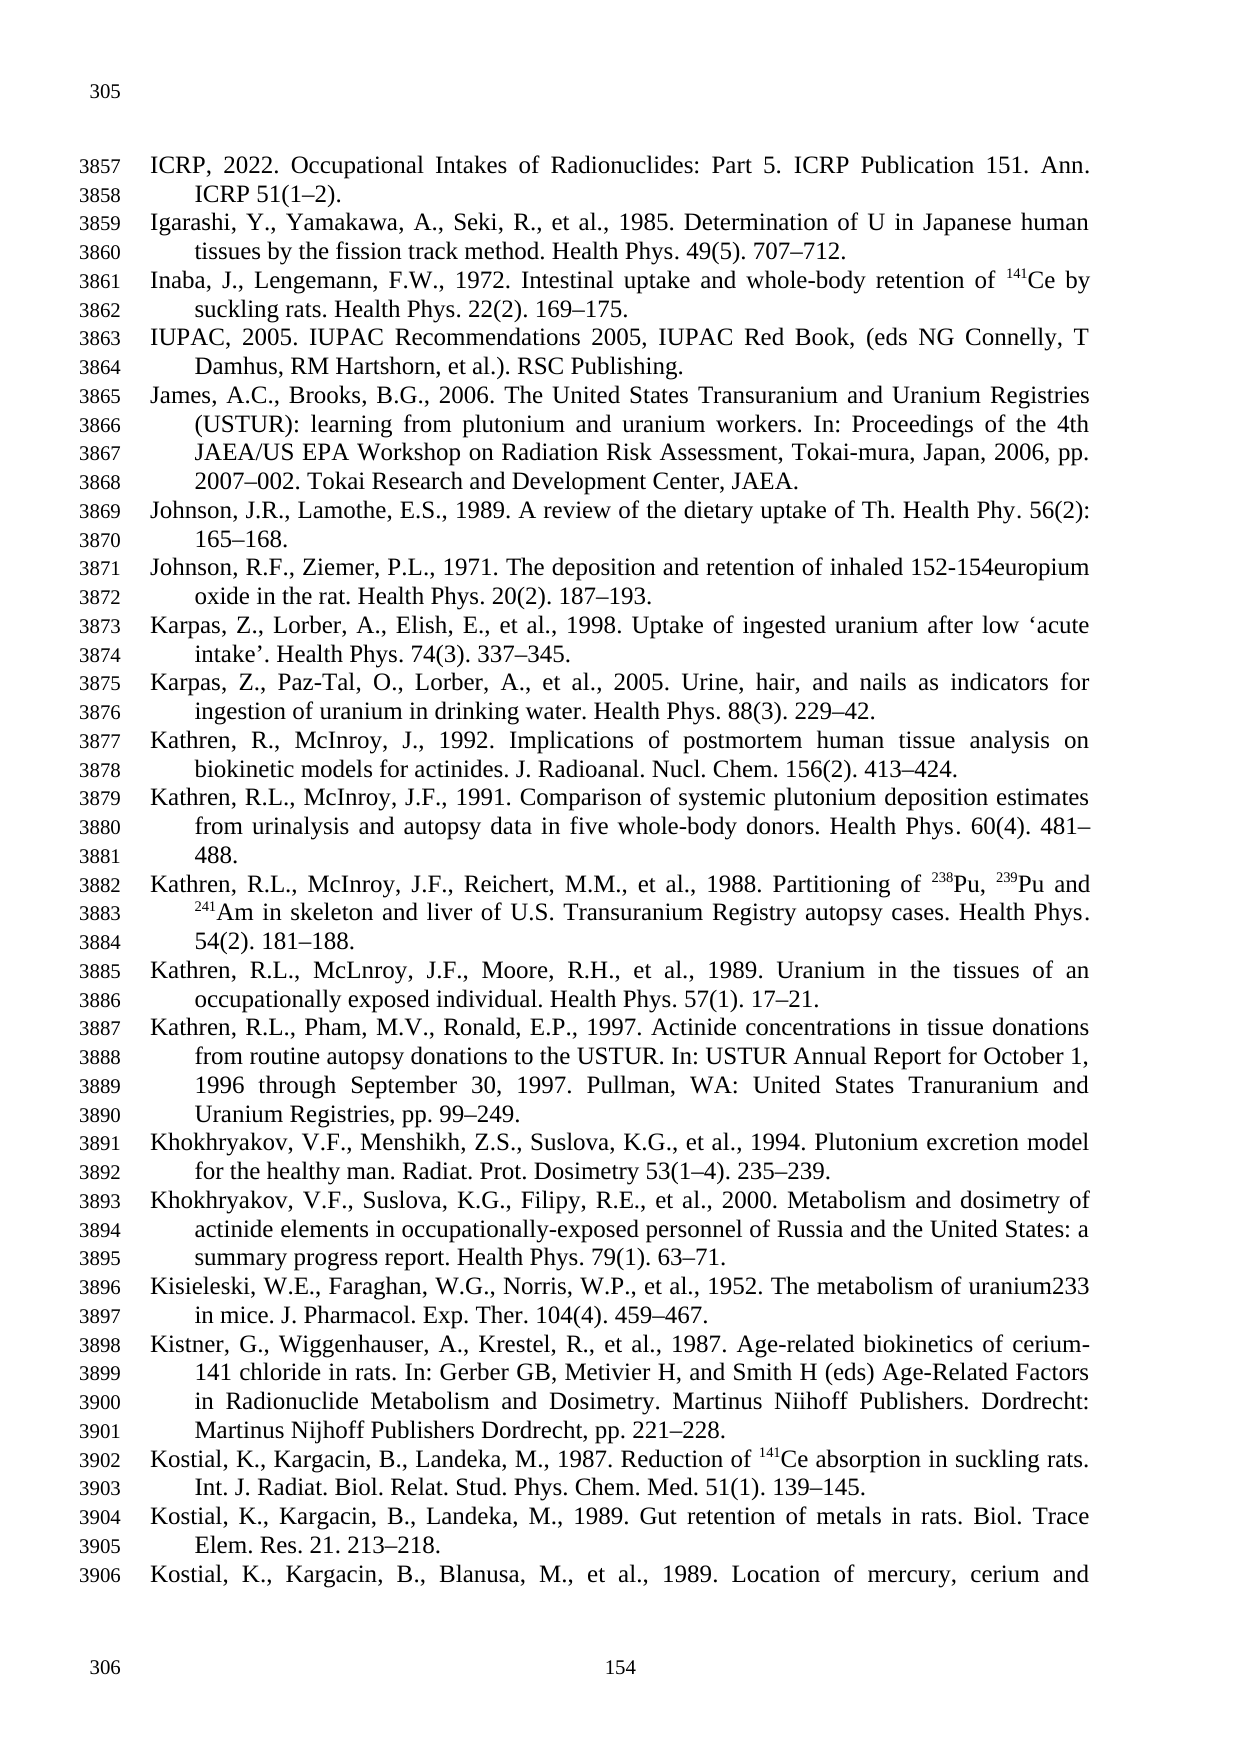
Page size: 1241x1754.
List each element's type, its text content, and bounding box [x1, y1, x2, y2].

text Kathren, R.L., McInroy, J.F., Reichert, M.M., et al., 1988. Partitioning of 238Pu, 239Pu and 241Am in skeleton and liver of U.S. Transuranium Registry autopsy cases. Health Phys. 54(2). 181–188. [150, 869, 1090, 955]
text Kathren, R., McInroy, J., 1992. Implications of postmortem human tissue analysis on biokinetic models for actinides. J. Radioanal. Nucl. Chem. 156(2). 413–424. [150, 725, 1090, 782]
text Igarashi, Y., Yamakawa, A., Seki, R., et al., 1985. Determination of U in Japanese human tissues by the fission track method. Health Phys. 49(5). 707–712. [150, 207, 1090, 265]
text ICRP, 2022. Occupational Intakes of Radionuclides: Part 5. ICRP Publication 151. Ann. ICRP 51(1–2). [150, 150, 1090, 207]
text Kostial, K., Kargacin, B., Landeka, M., 1987. Reduction of 141Ce absorption in suckling rats. Int. J. Radiat. Biol. Relat. Stud. Phys. Chem. Med. 51(1). 139–145. [150, 1444, 1090, 1501]
text Johnson, R.F., Ziemer, P.L., 1971. The deposition and retention of inhaled 152-154europium oxide in the rat. Health Phys. 20(2). 187–193. [150, 552, 1090, 610]
text Kisieleski, W.E., Faraghan, W.G., Norris, W.P., et al., 1952. The metabolism of uranium233 in mice. J. Pharmacol. Exp. Ther. 104(4). 459–467. [150, 1271, 1090, 1329]
text Inaba, J., Lengemann, F.W., 1972. Intestinal uptake and whole-body retention of 141Ce by suckling rats. Health Phys. 22(2). 169–175. [150, 265, 1090, 322]
text Kostial, K., Kargacin, B., Landeka, M., 1989. Gut retention of metals in rats. Biol. Trace Elem. Res. 21. 213–218. [150, 1501, 1090, 1559]
text Khokhryakov, V.F., Menshikh, Z.S., Suslova, K.G., et al., 1994. Plutonium excretion model for the healthy man. Radiat. Prot. Dosimetry 53(1–4). 235–239. [150, 1127, 1090, 1185]
text James, A.C., Brooks, B.G., 2006. The United States Transuranium and Uranium Registries (USTUR): learning from plutonium and uranium workers. In: Proceedings of the 4th JAEA/US EPA Workshop on Radiation Risk Assessment, Tokai-mura, Japan, 2006, pp. 2007–002. Tokai Research and Development Center, JAEA. [150, 380, 1090, 495]
text Karpas, Z., Paz-Tal, O., Lorber, A., et al., 2005. Urine, hair, and nails as indicators for ingestion of uranium in drinking water. Health Phys. 88(3). 229–42. [150, 667, 1090, 725]
text Kathren, R.L., McInroy, J.F., 1991. Comparison of systemic plutonium deposition estimates from urinalysis and autopsy data in five whole-body donors. Health Phys. 60(4). 481–488. [150, 782, 1090, 869]
text Karpas, Z., Lorber, A., Elish, E., et al., 1998. Uptake of ingested uranium after low ‘acute intake’. Health Phys. 74(3). 337–345. [150, 610, 1090, 667]
text Kathren, R.L., McLnroy, J.F., Moore, R.H., et al., 1989. Uranium in the tissues of an occupationally exposed individual. Health Phys. 57(1). 17–21. [150, 955, 1090, 1012]
text Khokhryakov, V.F., Suslova, K.G., Filipy, R.E., et al., 2000. Metabolism and dosimetry of actinide elements in occupationally-exposed personnel of Russia and the United States: a summary progress report. Health Phys. 79(1). 63–71. [150, 1185, 1090, 1271]
text Johnson, J.R., Lamothe, E.S., 1989. A review of the dietary uptake of Th. Health Phy. 56(2): 165–168. [150, 495, 1090, 552]
text Kathren, R.L., Pham, M.V., Ronald, E.P., 1997. Actinide concentrations in tissue donations from routine autopsy donations to the USTUR. In: USTUR Annual Report for October 1, 1996 through September 30, 1997. Pullman, WA: United States Tranuranium and Uranium Registries, pp. 99–249. [150, 1012, 1090, 1127]
text IUPAC, 2005. IUPAC Recommendations 2005, IUPAC Red Book, (eds NG Connelly, T Damhus, RM Hartshorn, et al.). RSC Publishing. [150, 322, 1090, 380]
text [150, 1559, 1090, 1587]
text Kistner, G., Wiggenhauser, A., Krestel, R., et al., 1987. Age-related biokinetics of cerium-141 chloride in rats. In: Gerber GB, Metivier H, and Smith H (eds) Age-Related Factors in Radionuclide Metabolism and Dosimetry. Martinus Niihoff Publishers. Dordrecht: Martinus Nijhoff Publishers Dordrecht, pp. 221–228. [150, 1329, 1090, 1444]
